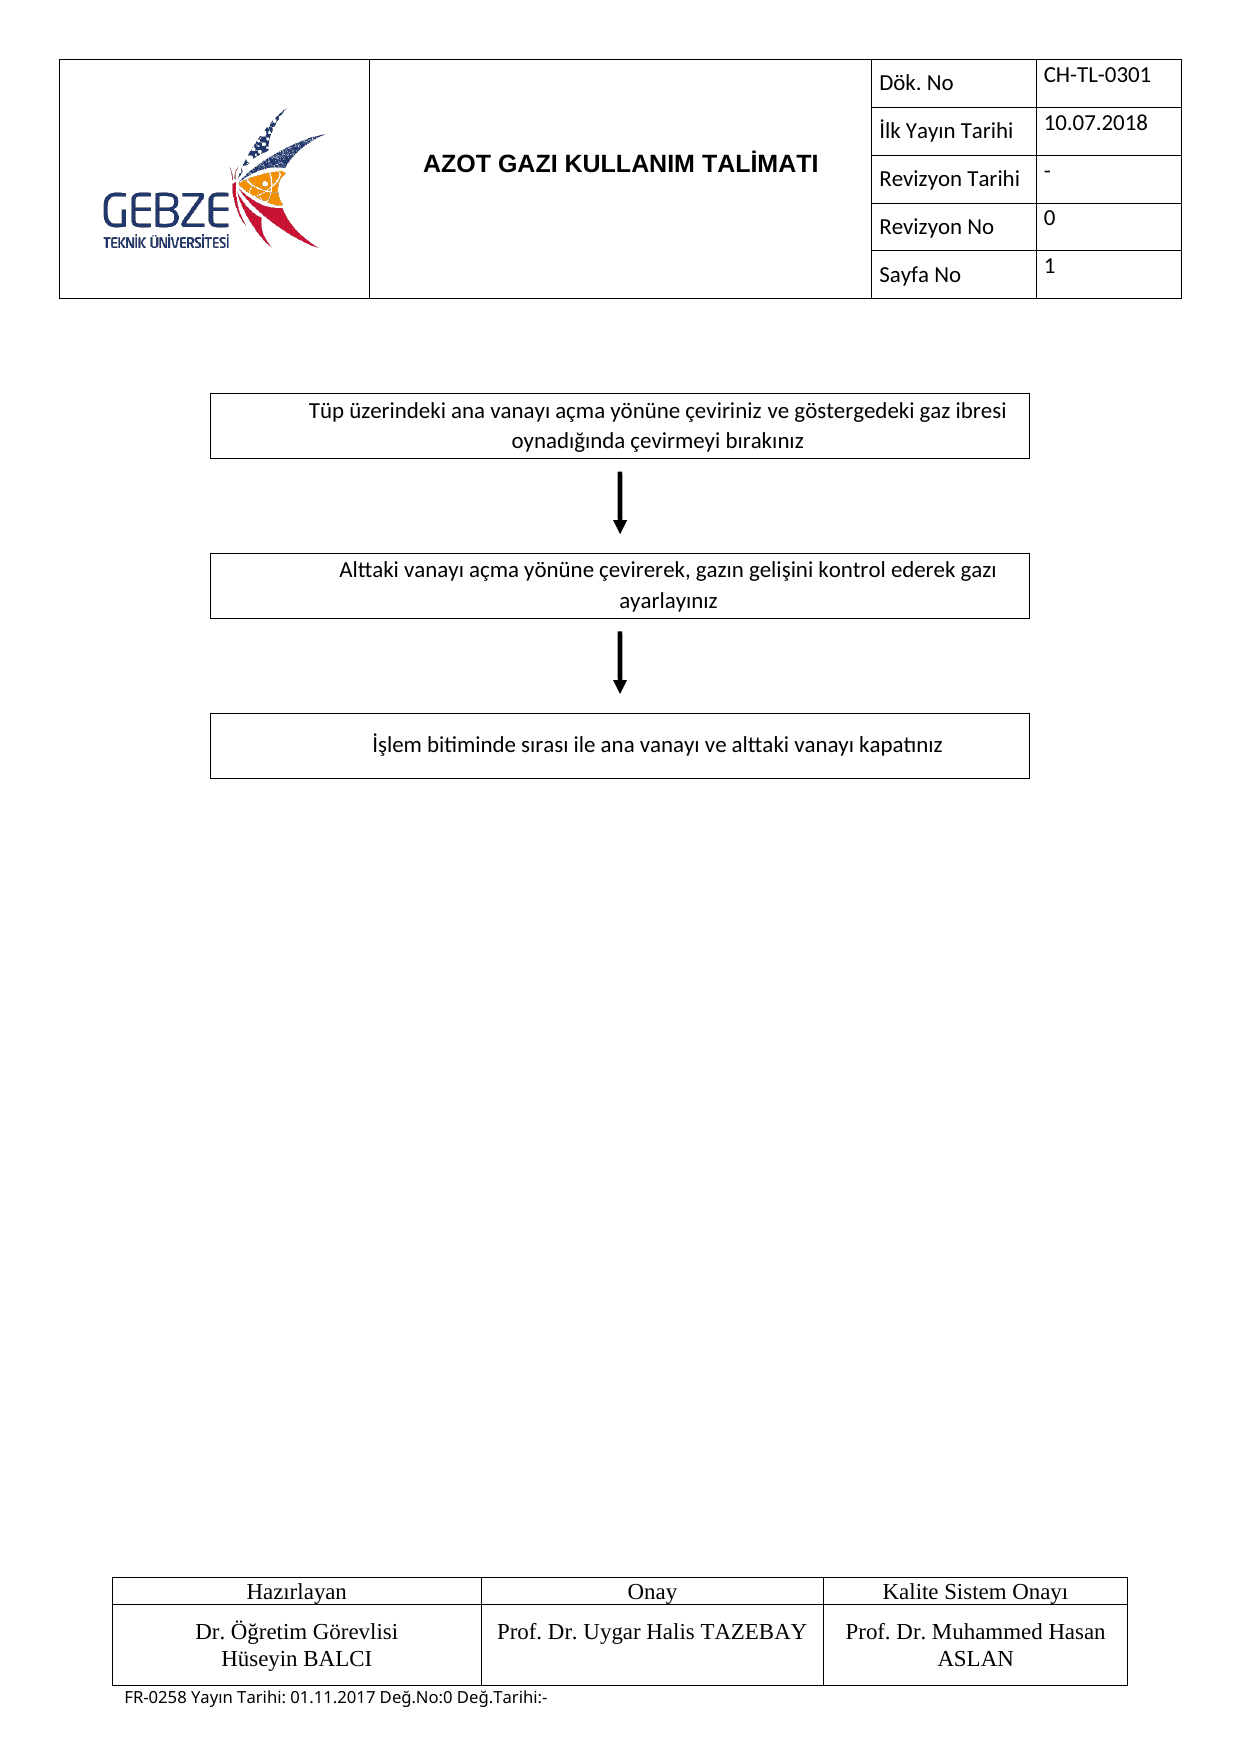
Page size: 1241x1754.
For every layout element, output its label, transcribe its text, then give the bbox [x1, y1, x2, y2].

table_cell Sayfa No [872, 251, 1036, 298]
table_cell 0 [1037, 204, 1181, 250]
table_header AZOT GAZI KULLANIM TALİMATI [370, 60, 871, 298]
table_cell - [1037, 156, 1181, 202]
table_cell İlk Yayın Tarihi [872, 108, 1036, 155]
table_cell Revizyon Tarihi [872, 156, 1036, 202]
table_header Alttaki vanayı açma yönüne çevirerek, gazın gelişini kontrol ederek gazı ayarlayınız [211, 554, 1029, 618]
table_header [60, 60, 369, 298]
table_header İşlem bitiminde sırası ile ana vanayı ve alttaki vanayı kapatınız [211, 714, 1029, 777]
table_cell Revizyon No [872, 204, 1036, 250]
table_cell 1 [1037, 251, 1181, 298]
table_cell 10.07.2018 [1037, 108, 1181, 155]
table_header CH-TL-0301 [1037, 60, 1181, 107]
table_header Tüp üzerindeki ana vanayı açma yönüne çeviriniz ve göstergedeki gaz ibresi oynadığında çevirmeyi bırakınız [211, 394, 1029, 458]
picture [103, 108, 326, 248]
table_header Dök. No [872, 60, 1036, 107]
